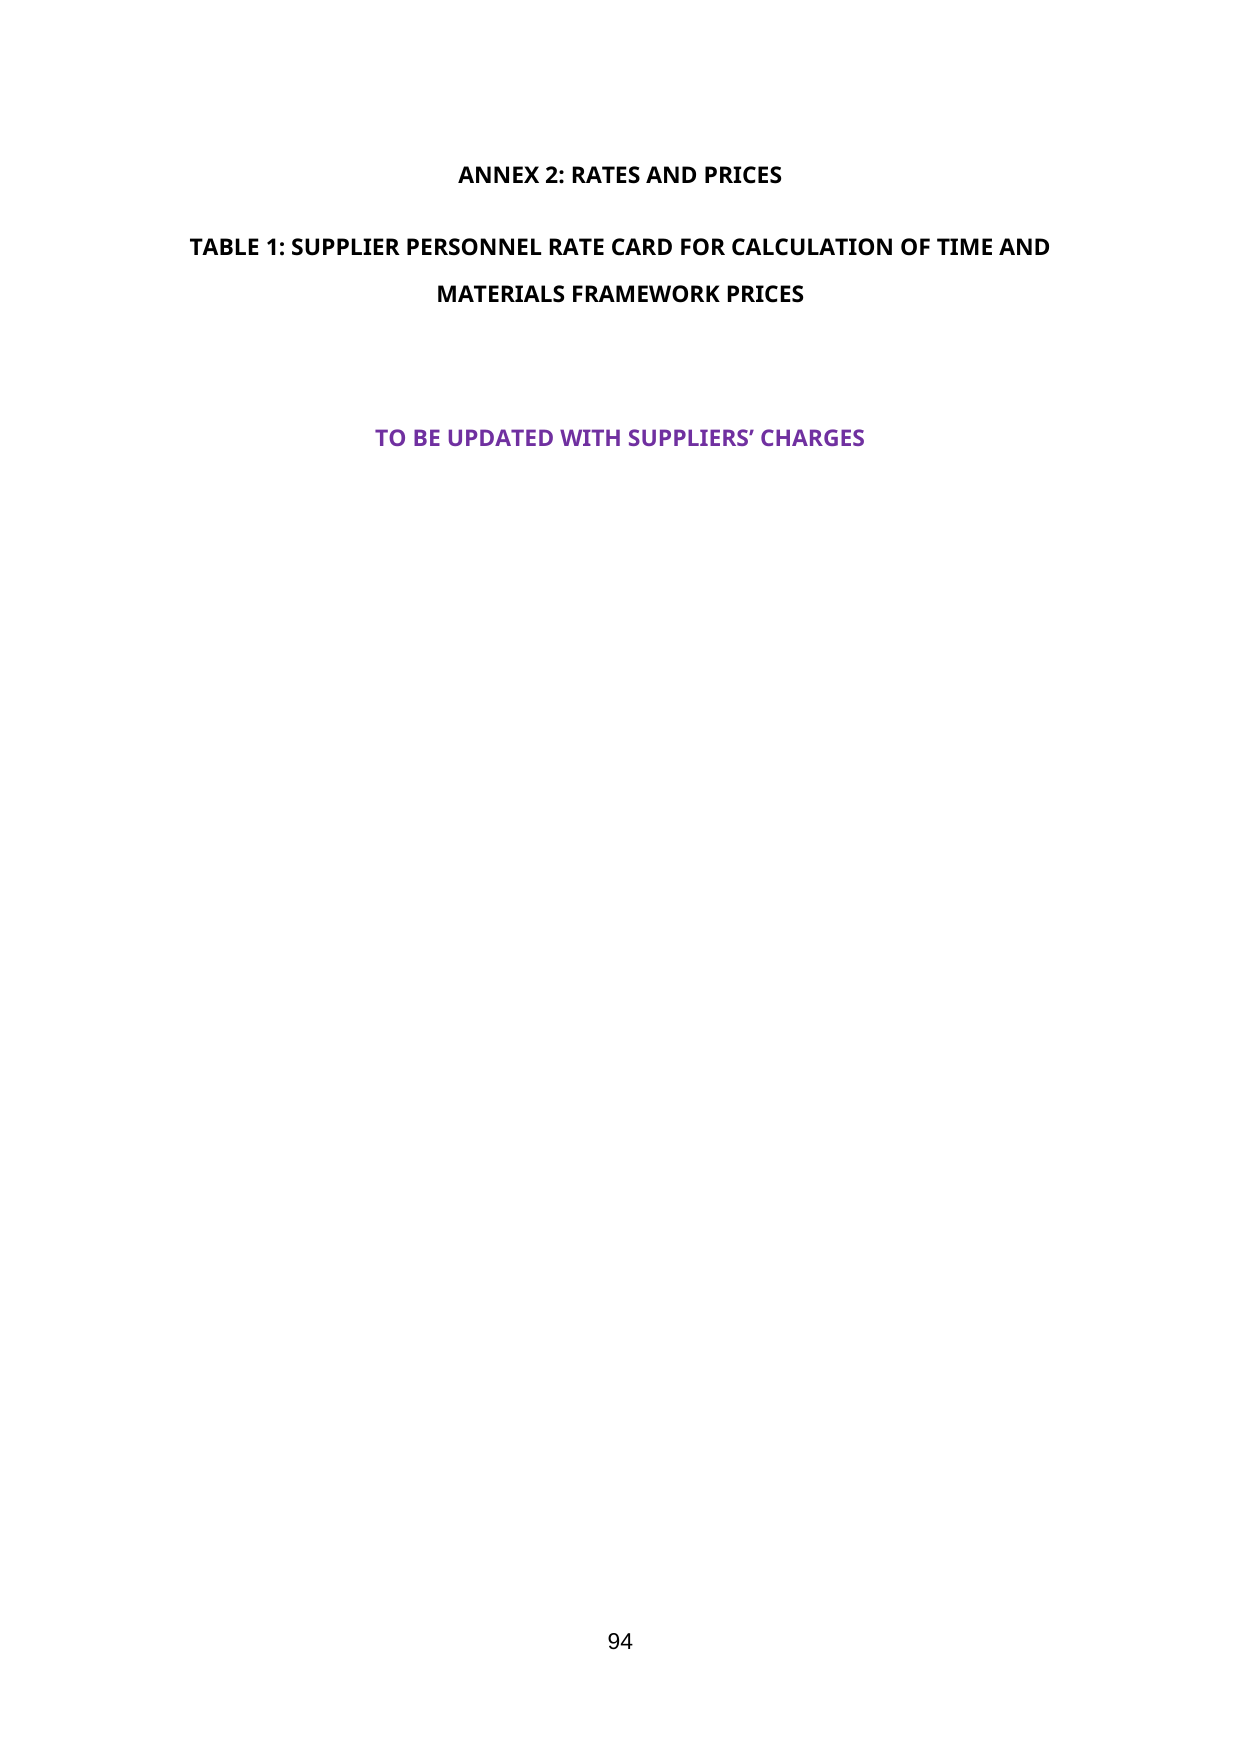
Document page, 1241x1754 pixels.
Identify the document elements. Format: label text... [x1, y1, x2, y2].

text TABLE 1: SUPPLIER PERSONNEL RATE CARD FOR CALCULATION OF TIME AND MATERIALS FRAMEWORK PRICES [150, 231, 1090, 309]
text TO BE UPDATED WITH SUPPLIERS’ CHARGES [150, 421, 1090, 453]
text ANNEX 2: RATES AND PRICES [150, 159, 1090, 190]
